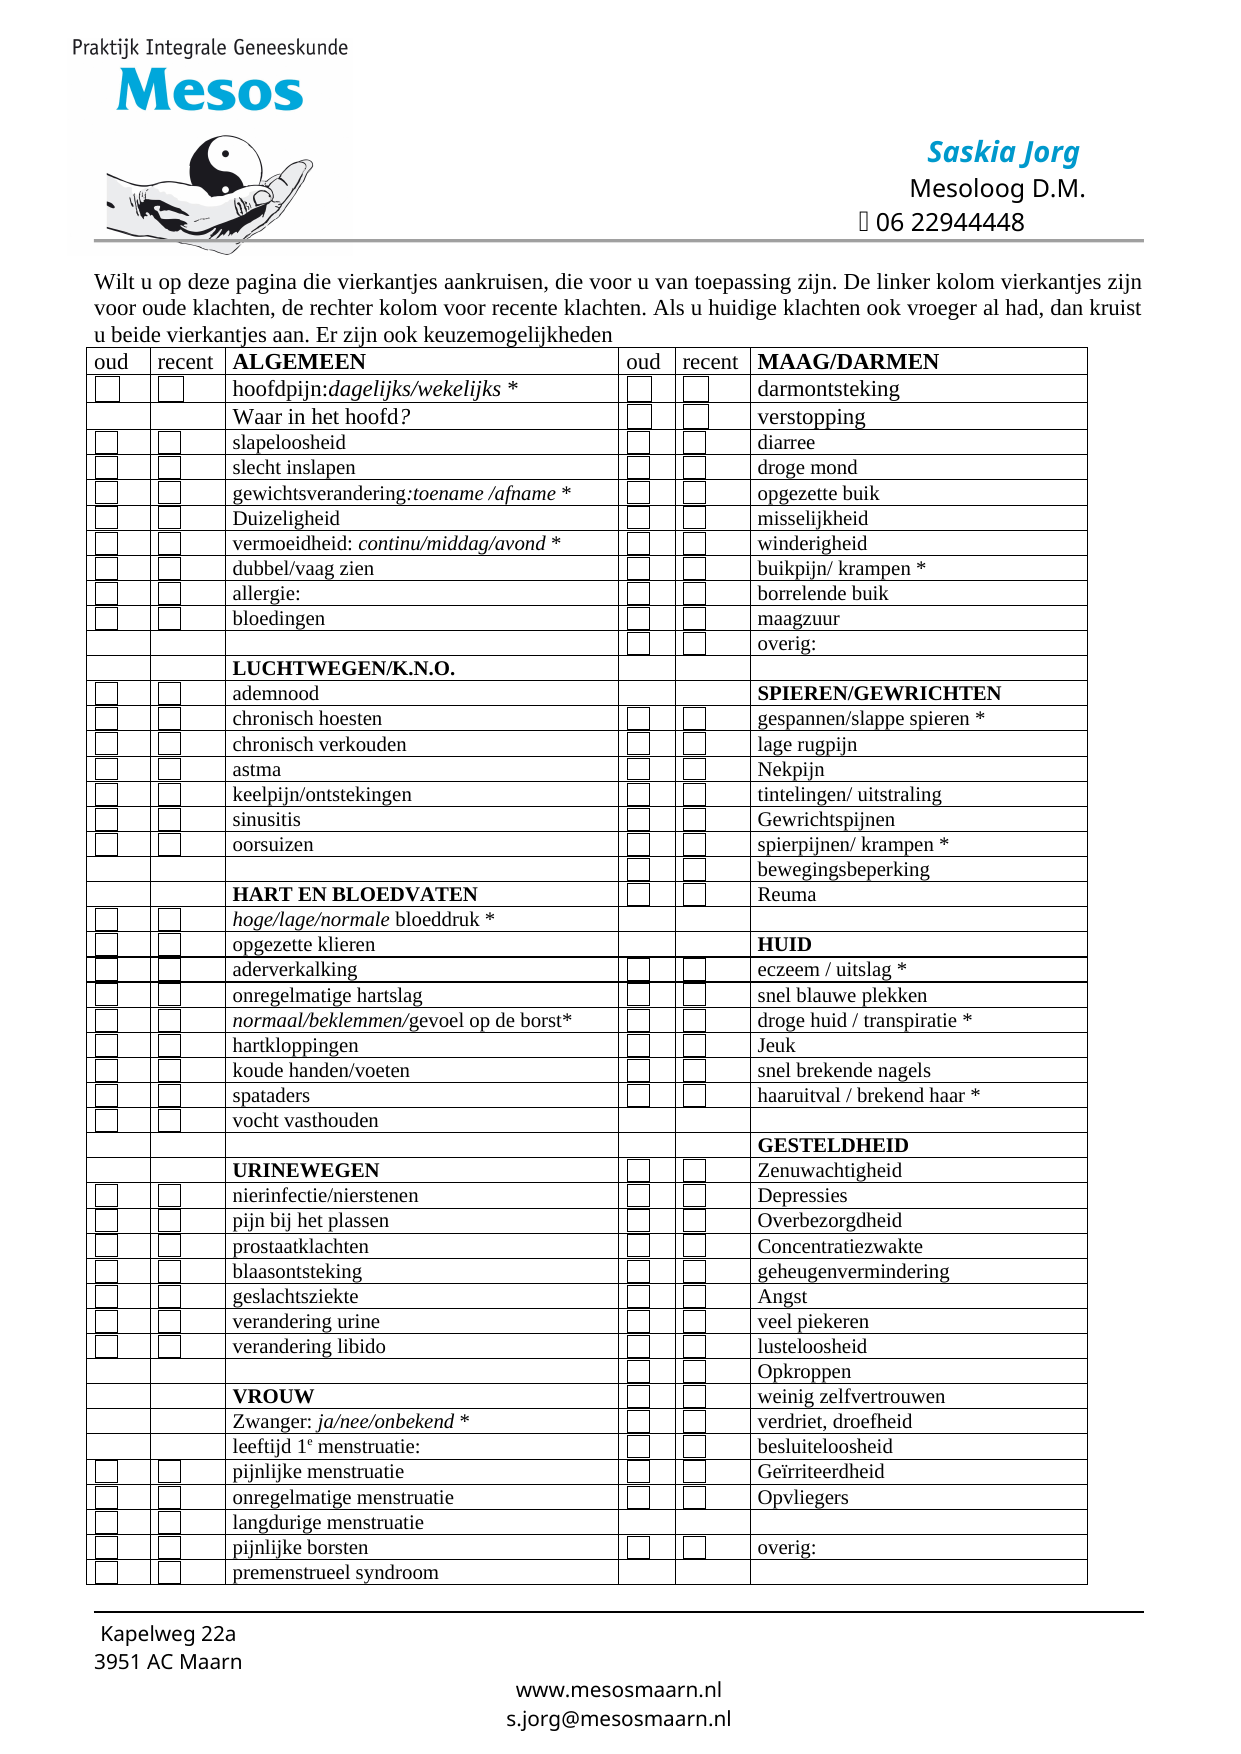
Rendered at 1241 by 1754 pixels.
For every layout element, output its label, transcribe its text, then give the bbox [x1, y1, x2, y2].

table_cell [619, 1510, 675, 1534]
table_cell [619, 706, 675, 730]
table_cell [619, 1209, 627, 1232]
table_header recent [151, 348, 225, 374]
text Wilt u op deze pagina die vierkantjes aankruisen, die voor u van toepassing zijn. De linker kolom vierkantjes zijn voor oude klachten, de rechter kolom voor recente klachten. Als u huidige klachten ook vroeger al had, dan kruist u beide vierkantjes aan. Er zijn ook keuzemogelijkheden [94, 268, 1144, 347]
table_cell prostaatklachten [226, 1234, 618, 1258]
table_cell [151, 1535, 225, 1559]
table_cell [619, 782, 675, 806]
table_cell [676, 1133, 750, 1157]
table_cell leeftijd 1e menstruatie: [226, 1434, 618, 1458]
table_cell [87, 932, 150, 956]
table_cell [151, 1209, 158, 1232]
table_cell [87, 757, 150, 781]
table_cell [87, 832, 150, 856]
table_cell blaasontsteking [226, 1259, 618, 1283]
table_cell [676, 656, 750, 680]
table_cell [87, 1234, 150, 1258]
table_cell Gewrichtspijnen [751, 807, 1087, 831]
table_cell [676, 983, 750, 1007]
table_cell [628, 1210, 649, 1231]
table_header oud [87, 348, 150, 374]
table_cell [151, 1409, 225, 1433]
table_cell [650, 958, 675, 981]
table_cell [151, 1133, 225, 1157]
table_cell [619, 1234, 675, 1258]
table_cell [619, 757, 675, 781]
table_cell [676, 832, 750, 856]
table_cell [159, 1210, 180, 1231]
table_cell [676, 1083, 750, 1107]
table_cell Duizeligheid [226, 506, 618, 529]
table_cell vermoeidheid: continu/middag/avond * [226, 531, 618, 555]
table_cell buikpijn/ krampen * [751, 556, 1087, 580]
table_cell SPIEREN/GEWRICHTEN [751, 681, 1087, 705]
table_cell [151, 1259, 225, 1283]
table_cell VROUW [226, 1384, 618, 1408]
table_cell [87, 958, 95, 981]
table_cell [87, 1108, 150, 1132]
table_cell [151, 1485, 225, 1509]
table_cell Angst [751, 1284, 1087, 1308]
table_cell [87, 1259, 150, 1283]
table_cell snel brekende nagels [751, 1058, 1087, 1082]
table_cell [151, 857, 225, 881]
table_cell GESTELDHEID [751, 1133, 1087, 1157]
table_cell onregelmatige menstruatie [226, 1485, 618, 1509]
table_cell Zenuwachtigheid [751, 1158, 1087, 1182]
table_cell chronisch hoesten [226, 706, 618, 730]
table_cell [676, 1284, 750, 1308]
table_cell [159, 507, 180, 528]
table_cell [151, 757, 225, 781]
table_cell [676, 531, 750, 555]
table_cell [619, 1384, 675, 1408]
table_cell [87, 1008, 150, 1032]
table_cell [619, 681, 675, 705]
table_cell [676, 1058, 750, 1082]
table_cell [151, 882, 225, 906]
table_cell [619, 531, 675, 555]
table_cell spierpijnen/ krampen * [751, 832, 1087, 856]
table_cell [619, 631, 675, 655]
table_cell [151, 1058, 225, 1082]
table_cell [87, 430, 150, 454]
table_cell [181, 958, 225, 981]
table_cell [87, 1560, 150, 1584]
table_cell [619, 556, 675, 580]
table_cell [151, 1284, 225, 1308]
table_cell [676, 1510, 750, 1534]
table_cell Concentratiezwakte [751, 1234, 1087, 1258]
table_cell [151, 1460, 158, 1483]
table_header MAAG/DARMEN [751, 348, 1087, 374]
table_cell lusteloosheid [751, 1334, 1087, 1358]
table_cell koude handen/voeten [226, 1058, 618, 1082]
table_cell aderverkalking [226, 958, 618, 981]
table_cell winderigheid [751, 531, 1087, 555]
table_cell [628, 1461, 649, 1482]
table_cell [619, 932, 675, 956]
table_cell [650, 506, 675, 529]
table_cell [87, 857, 150, 881]
table_cell darmontsteking [751, 375, 1087, 402]
table_cell pijn bij het plassen [226, 1209, 618, 1232]
table_cell [619, 882, 675, 906]
table_cell [87, 1359, 150, 1383]
table_cell HUID [751, 932, 1087, 956]
table_cell vocht vasthouden [226, 1108, 618, 1132]
table_cell [151, 581, 225, 605]
table_cell sinusitis [226, 807, 618, 831]
table_cell chronisch verkouden [226, 731, 618, 756]
table_cell [87, 782, 150, 806]
table_cell [87, 1209, 95, 1232]
table_cell [181, 506, 225, 529]
table_cell [650, 1209, 675, 1232]
table_cell [151, 556, 225, 580]
table_cell [676, 1334, 750, 1358]
table_cell [151, 1108, 225, 1132]
table_cell hoofdpijn:dagelijks/wekelijks * [226, 375, 618, 402]
table_cell [676, 581, 750, 605]
table_cell [151, 1033, 225, 1057]
table_cell diarree [751, 430, 1087, 454]
table_cell [676, 455, 750, 479]
table_cell [87, 1535, 150, 1559]
table_cell [87, 1510, 150, 1534]
table_cell [619, 455, 675, 479]
table_cell [151, 782, 225, 806]
table_cell [87, 455, 150, 479]
table_cell [619, 375, 675, 402]
table_cell [87, 1409, 150, 1433]
table_cell [619, 1434, 675, 1458]
table_cell Geïrriteerdheid [751, 1460, 1087, 1483]
table_cell hartkloppingen [226, 1033, 618, 1057]
table_cell [628, 507, 649, 528]
table_cell [151, 932, 225, 956]
table_cell [87, 983, 150, 1007]
table_cell [87, 1485, 150, 1509]
table_cell [619, 1535, 675, 1559]
table_cell [87, 531, 150, 555]
table_cell HART EN BLOEDVATEN [226, 882, 618, 906]
table_cell [151, 1359, 225, 1383]
table_cell [87, 556, 150, 580]
table_cell [619, 1108, 675, 1132]
table_cell onregelmatige hartslag [226, 983, 618, 1007]
table_cell [676, 1259, 750, 1283]
table_cell [87, 1033, 150, 1057]
table_cell [676, 1460, 683, 1483]
table_cell [118, 1460, 150, 1483]
table_cell [706, 506, 750, 529]
table_cell [87, 506, 95, 529]
table_cell verandering urine [226, 1309, 618, 1333]
table_cell veel piekeren [751, 1309, 1087, 1333]
table_cell [151, 983, 225, 1007]
table_cell [619, 983, 675, 1007]
table_cell [151, 1183, 225, 1207]
table_cell Depressies [751, 1183, 1087, 1207]
table_cell [676, 430, 750, 454]
table_cell [151, 1309, 225, 1333]
table_cell [87, 1058, 150, 1082]
table_cell slecht inslapen [226, 455, 618, 479]
table_cell [226, 1133, 618, 1157]
table_cell lage rugpijn [751, 731, 1087, 756]
table_cell [87, 1284, 150, 1308]
table_cell Opkroppen [751, 1359, 1087, 1383]
table_cell hoge/lage/normale bloeddruk * [226, 907, 618, 931]
table_cell spataders [226, 1083, 618, 1107]
table_cell [151, 631, 225, 655]
table_cell Reuma [751, 882, 1087, 906]
table_cell Waar in het hoofd? [226, 403, 618, 429]
table_cell Jeuk [751, 1033, 1087, 1057]
table_header ALGEMEEN [226, 348, 618, 374]
table_cell [619, 581, 675, 605]
table_cell [151, 706, 225, 730]
table_cell [619, 1485, 675, 1509]
table_cell [87, 1334, 150, 1358]
table_cell opgezette klieren [226, 932, 618, 956]
table_cell [87, 1083, 150, 1107]
table_cell [676, 556, 750, 580]
table_cell [151, 1434, 225, 1458]
table_cell [619, 731, 675, 756]
table_cell astma [226, 757, 618, 781]
table_cell [619, 1008, 675, 1032]
table_cell [619, 1309, 675, 1333]
table_cell [87, 1158, 150, 1182]
table_cell [676, 731, 750, 756]
table_cell [676, 1108, 750, 1132]
table_cell [87, 1384, 150, 1408]
table_cell [87, 581, 150, 605]
table_cell [676, 506, 683, 529]
table_cell misselijkheid [751, 506, 1087, 529]
table_cell [619, 1284, 675, 1308]
table_cell Overbezorgdheid [751, 1209, 1087, 1232]
table_cell bewegingsbeperking [751, 857, 1087, 881]
table_cell [151, 681, 225, 705]
table_cell [676, 958, 683, 981]
table_cell Zwanger: ja/nee/onbekend * [226, 1409, 618, 1433]
table_cell [87, 480, 150, 504]
table_cell [650, 1460, 675, 1483]
table_cell [151, 375, 225, 402]
table_header recent [676, 348, 750, 374]
table_cell [676, 631, 750, 655]
table_cell [619, 832, 675, 856]
table_cell [151, 455, 225, 479]
table_cell [751, 656, 1087, 680]
table_cell verstopping [751, 403, 1087, 429]
table_cell [751, 1560, 1087, 1584]
table_cell [151, 1083, 225, 1107]
table_cell [619, 1133, 675, 1157]
table_cell [676, 1158, 750, 1182]
table_cell [87, 907, 150, 931]
table_cell [676, 681, 750, 705]
table_cell [619, 430, 675, 454]
table_cell [151, 656, 225, 680]
table_cell [87, 1183, 150, 1207]
table_cell [676, 1384, 750, 1408]
table_cell [676, 403, 750, 429]
table_cell [706, 1460, 750, 1483]
table_cell [151, 807, 225, 831]
table_cell [96, 959, 117, 980]
table_cell allergie: [226, 581, 618, 605]
table_cell [619, 403, 675, 429]
table_cell [619, 480, 675, 504]
table_cell [676, 1209, 683, 1232]
table_cell [676, 1535, 750, 1559]
table_cell [751, 907, 1087, 931]
table_cell [619, 1158, 675, 1182]
table_cell [676, 907, 750, 931]
table_cell [226, 631, 618, 655]
table_cell [226, 1359, 618, 1383]
table_cell [87, 706, 150, 730]
table_cell [87, 681, 150, 705]
table_cell [619, 1033, 675, 1057]
table_cell pijnlijke menstruatie [226, 1460, 618, 1483]
table_cell [676, 1434, 750, 1458]
table_cell [87, 1309, 150, 1333]
table_cell [151, 430, 225, 454]
table_cell [751, 1510, 1087, 1534]
table_cell [619, 1058, 675, 1082]
table_cell overig: [751, 631, 1087, 655]
table_cell [628, 959, 649, 980]
table_header oud [619, 348, 675, 374]
table_cell [151, 907, 225, 931]
table_cell [676, 480, 750, 504]
table_cell droge mond [751, 455, 1087, 479]
table_cell [676, 375, 750, 402]
table_cell [676, 932, 750, 956]
table_cell [159, 959, 180, 980]
table_cell [151, 832, 225, 856]
table_cell [676, 1560, 750, 1584]
table_cell [151, 1384, 225, 1408]
table_cell [151, 480, 225, 504]
table_cell keelpijn/ontstekingen [226, 782, 618, 806]
table_cell [619, 1560, 675, 1584]
table_cell [676, 1008, 750, 1032]
table_cell [619, 958, 627, 981]
table_cell eczeem / uitslag * [751, 958, 1087, 981]
table_cell verdriet, droefheid [751, 1409, 1087, 1433]
table_cell normaal/beklemmen/gevoel op de borst* [226, 1008, 618, 1032]
table_cell [684, 959, 705, 980]
table_cell [151, 1008, 225, 1032]
table_cell [226, 857, 618, 881]
table_cell [676, 1234, 750, 1258]
table_cell [118, 958, 150, 981]
table_cell [619, 606, 675, 630]
table_cell [87, 631, 150, 655]
table_cell langdurige menstruatie [226, 1510, 618, 1534]
table_cell [96, 1210, 117, 1231]
table_cell [118, 1209, 150, 1232]
table_cell droge huid / transpiratie * [751, 1008, 1087, 1032]
table_cell [87, 807, 150, 831]
table_cell geslachtsziekte [226, 1284, 618, 1308]
table_cell dubbel/vaag zien [226, 556, 618, 580]
table_cell [151, 1234, 225, 1258]
table_cell [619, 1083, 675, 1107]
table_cell [676, 782, 750, 806]
table_cell [151, 1510, 225, 1534]
table_cell oorsuizen [226, 832, 618, 856]
table_cell [151, 958, 158, 981]
table_cell [676, 1485, 750, 1509]
table_cell [676, 757, 750, 781]
table_cell maagzuur [751, 606, 1087, 630]
table_cell [676, 706, 750, 730]
table_cell weinig zelfvertrouwen [751, 1384, 1087, 1408]
table_cell [151, 1158, 225, 1182]
table_cell URINEWEGEN [226, 1158, 618, 1182]
table_cell [619, 807, 675, 831]
table_cell [151, 403, 225, 429]
table_cell [96, 1461, 117, 1482]
table_cell [619, 1460, 627, 1483]
table_cell [619, 1409, 675, 1433]
table_cell [181, 1460, 225, 1483]
table_cell nierinfectie/nierstenen [226, 1183, 618, 1207]
table_cell Opvliegers [751, 1485, 1087, 1509]
table_cell [676, 882, 750, 906]
table_cell Nekpijn [751, 757, 1087, 781]
table_cell opgezette buik [751, 480, 1087, 504]
table_cell [87, 656, 150, 680]
table_cell snel blauwe plekken [751, 983, 1087, 1007]
table_cell besluiteloosheid [751, 1434, 1087, 1458]
table_cell [751, 1108, 1087, 1132]
table_cell [619, 656, 675, 680]
table_cell [619, 506, 627, 529]
table_cell premenstrueel syndroom [226, 1560, 618, 1584]
table_cell [619, 857, 675, 881]
table_cell [676, 1309, 750, 1333]
table_cell [684, 1210, 705, 1231]
table_cell [676, 1183, 750, 1207]
table_cell [619, 907, 675, 931]
table_cell [151, 506, 158, 529]
table_cell [96, 507, 117, 528]
table_cell verandering libido [226, 1334, 618, 1358]
table_cell [151, 1334, 225, 1358]
table_cell bloedingen [226, 606, 618, 630]
table_cell [619, 1359, 675, 1383]
table_cell [87, 1133, 150, 1157]
table_cell [118, 506, 150, 529]
table_cell [706, 1209, 750, 1232]
table_cell [159, 1461, 180, 1482]
table_cell [151, 1560, 225, 1584]
table_cell haaruitval / brekend haar * [751, 1083, 1087, 1107]
table_cell [676, 1359, 750, 1383]
table_cell [676, 1409, 750, 1433]
table_cell [676, 807, 750, 831]
table_cell [684, 507, 705, 528]
table_cell [151, 731, 225, 756]
table_cell [87, 375, 150, 402]
table_cell geheugenvermindering [751, 1259, 1087, 1283]
table_cell [676, 1033, 750, 1057]
table_cell [619, 1259, 675, 1283]
table_cell [87, 606, 150, 630]
table_cell ademnood [226, 681, 618, 705]
table_cell LUCHTWEGEN/K.N.O. [226, 656, 618, 680]
table_cell [684, 1461, 705, 1482]
table_cell overig: [751, 1535, 1087, 1559]
table_cell gewichtsverandering:toename /afname * [226, 480, 618, 504]
table_cell [87, 1460, 95, 1483]
table_cell pijnlijke borsten [226, 1535, 618, 1559]
table_cell [87, 1434, 150, 1458]
table_cell borrelende buik [751, 581, 1087, 605]
picture [67, 38, 354, 256]
table_cell [676, 857, 750, 881]
table_cell [87, 403, 150, 429]
table_cell [706, 958, 750, 981]
table_cell tintelingen/ uitstraling [751, 782, 1087, 806]
table_cell [151, 531, 225, 555]
table_cell [619, 1334, 675, 1358]
table_cell [676, 606, 750, 630]
table_cell slapeloosheid [226, 430, 618, 454]
table_cell [87, 731, 150, 756]
table_cell [619, 1183, 675, 1207]
table_cell [87, 882, 150, 906]
table_cell [151, 606, 225, 630]
table_cell [181, 1209, 225, 1232]
table_cell gespannen/slappe spieren * [751, 706, 1087, 730]
